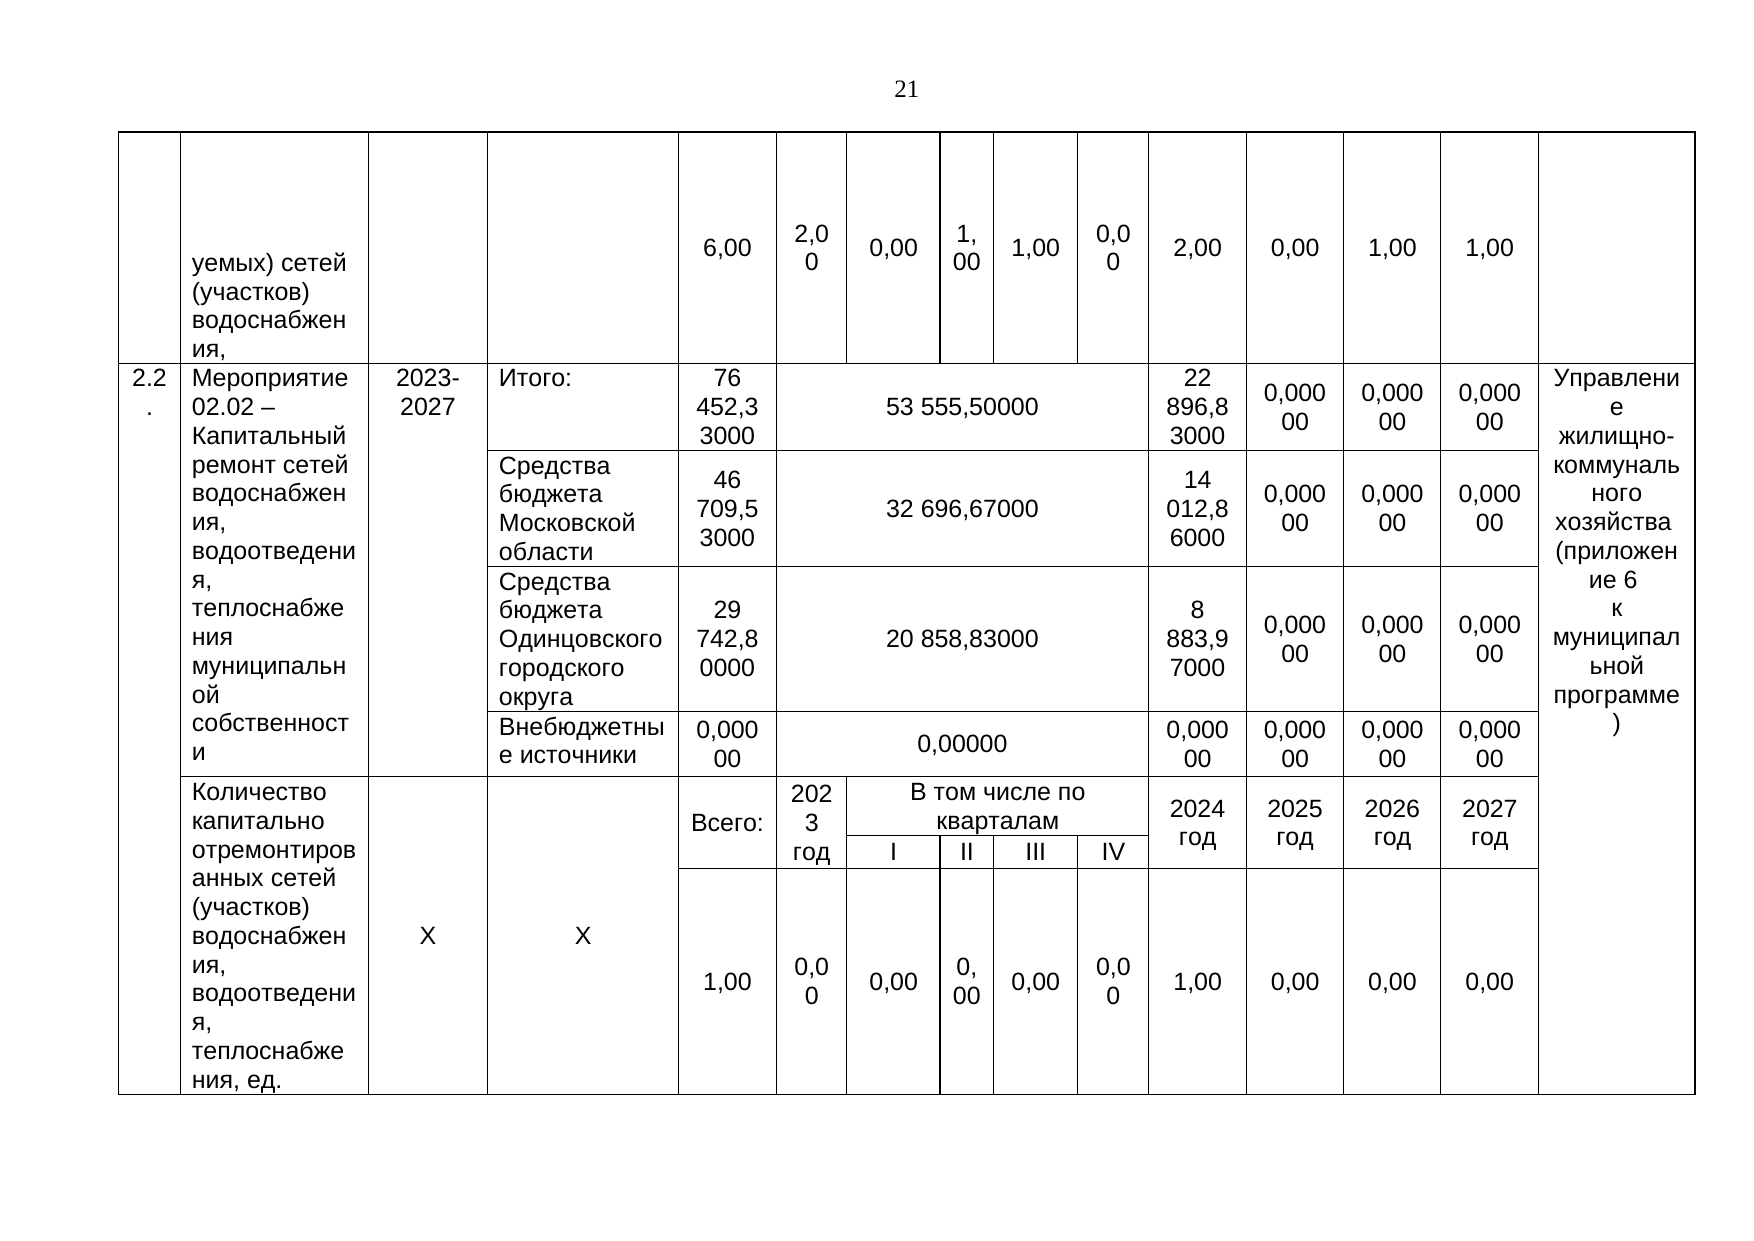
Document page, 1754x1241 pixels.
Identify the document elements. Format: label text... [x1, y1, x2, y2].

table_cell 1,00 [941, 133, 993, 362]
table_cell 0,00000 [1441, 567, 1538, 711]
table_cell 0,00 [847, 869, 939, 1093]
table_cell Количество капитально отремонтированных сетей (участков) водоснабжения, водоотведения, теплоснабжения, ед. [181, 777, 368, 1093]
table_cell Средства бюджета Одинцовского городского округа [488, 567, 678, 711]
table_cell 0,00000 [1247, 364, 1343, 450]
table_cell 2026 год [1344, 777, 1440, 867]
table_cell Средства бюджета Московской области [488, 451, 678, 566]
table_cell IV [1078, 836, 1148, 867]
table_cell 8 883,97000 [1149, 567, 1246, 711]
table_cell 29 742,80000 [679, 567, 776, 711]
table_cell 22 896,83000 [1149, 364, 1246, 450]
table_cell 0,00 [1247, 869, 1343, 1093]
table_cell 2,00 [1149, 133, 1246, 362]
table_cell Х [369, 777, 487, 1093]
table_cell 1,00 [1441, 133, 1538, 362]
table_cell 2024 год [1149, 777, 1246, 867]
table_cell 2027 год [1441, 777, 1538, 867]
table_cell 20 858,83000 [777, 567, 1148, 711]
table_cell 0,00000 [1344, 567, 1440, 711]
table_cell 76 452,33000 [679, 364, 776, 450]
table_cell 0,00 [1247, 133, 1343, 362]
table_cell 0,00000 [1441, 712, 1538, 776]
table_cell Всего: [679, 777, 776, 867]
table_cell 0,00 [941, 869, 993, 1093]
table_cell 46 709,53000 [679, 451, 776, 566]
table_cell 0,00 [1078, 133, 1148, 362]
table_cell В том числе по кварталам [847, 777, 1148, 835]
table_cell 2,00 [777, 133, 846, 362]
table_cell Управление жилищно-коммунального хозяйства (приложение 6 к муниципальной программе) [1539, 364, 1694, 1093]
table_cell III [994, 836, 1077, 867]
table_cell 0,00 [1441, 869, 1538, 1093]
table_cell 0,00 [847, 133, 939, 362]
table_cell 53 555,50000 [777, 364, 1148, 450]
table_cell I [847, 836, 939, 867]
table_cell 0,00000 [1247, 712, 1343, 776]
table_cell 1,00 [679, 869, 776, 1093]
table_cell 0,00000 [1441, 451, 1538, 566]
table_cell Внебюджетные источники [488, 712, 678, 776]
table_cell 0,00000 [1344, 712, 1440, 776]
table_cell 0,00000 [1149, 712, 1246, 776]
table_cell 0,00 [1078, 869, 1148, 1093]
table_cell 1,00 [1344, 133, 1440, 362]
table_cell 2025 год [1247, 777, 1343, 867]
table_cell 0,00 [1344, 869, 1440, 1093]
table_cell 0,00 [994, 869, 1077, 1093]
table_cell 32 696,67000 [777, 451, 1148, 566]
table_cell 0,00 [777, 869, 846, 1093]
table_cell 0,00000 [1441, 364, 1538, 450]
table_cell Итого: [488, 364, 678, 450]
table_cell Мероприятие 02.02 – Капитальный ремонт сетей водоснабжения, водоотведения, теплоснабжения муниципальной собственности [181, 364, 368, 776]
table_cell 0,00000 [679, 712, 776, 776]
table_cell 6,00 [679, 133, 776, 362]
table_cell 0,00000 [1247, 567, 1343, 711]
table_cell 1,00 [994, 133, 1077, 362]
table_cell 0,00000 [1344, 364, 1440, 450]
table_cell 2023-2027 [369, 364, 487, 776]
table_cell 2023 год [777, 777, 846, 867]
table_cell Х [488, 777, 678, 1093]
table_cell 0,00000 [1344, 451, 1440, 566]
table_cell 2.2. [119, 364, 180, 1093]
table_cell 0,00000 [777, 712, 1148, 776]
table_cell 1,00 [1149, 869, 1246, 1093]
table_cell II [941, 836, 993, 867]
table_cell 0,00000 [1247, 451, 1343, 566]
table_cell 14 012,86000 [1149, 451, 1246, 566]
